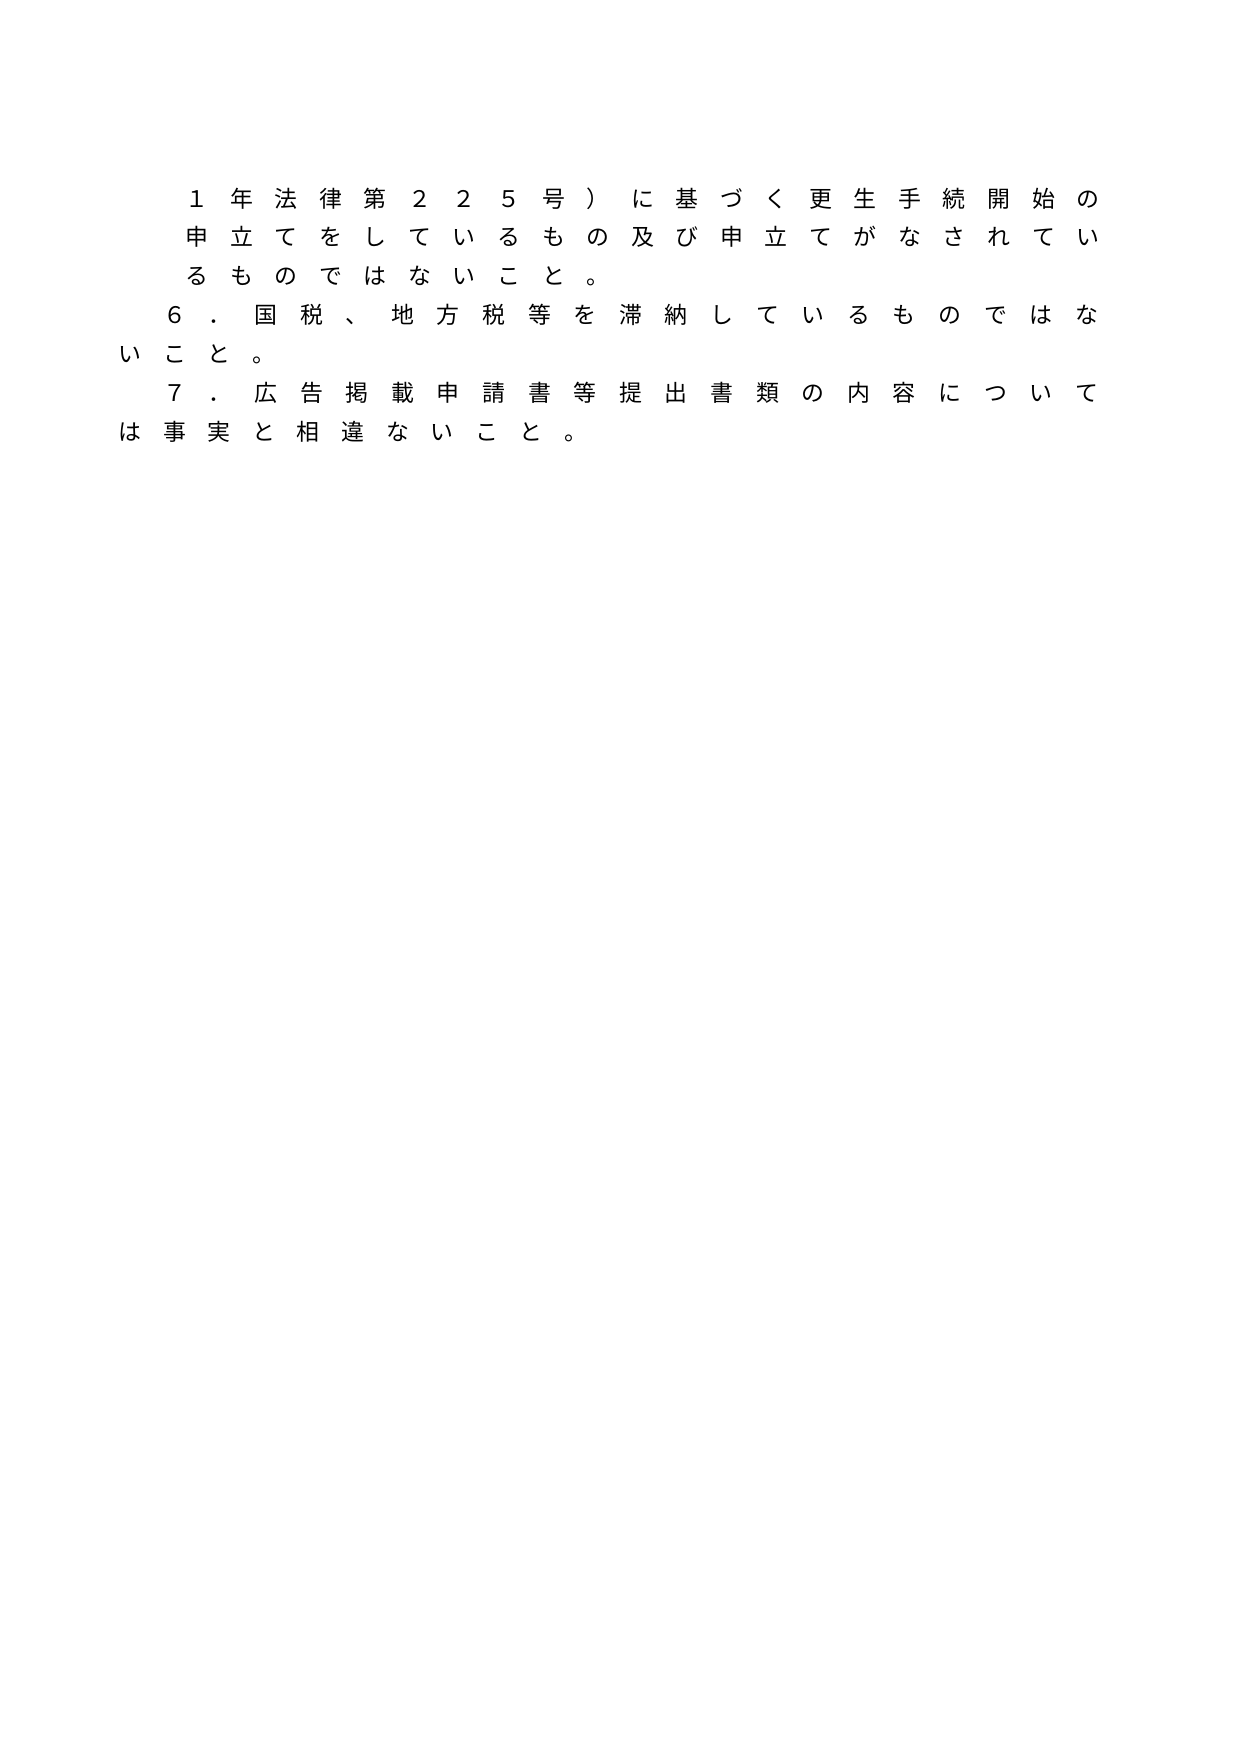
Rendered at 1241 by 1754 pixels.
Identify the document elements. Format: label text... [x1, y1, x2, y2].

text ７．広告掲載申請書等提出書類の内容については事実と相違ないこと。 [118, 372, 1122, 449]
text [141, 178, 1122, 294]
text ６．国税、地方税等を滞納しているものではないこと。 [118, 294, 1122, 372]
